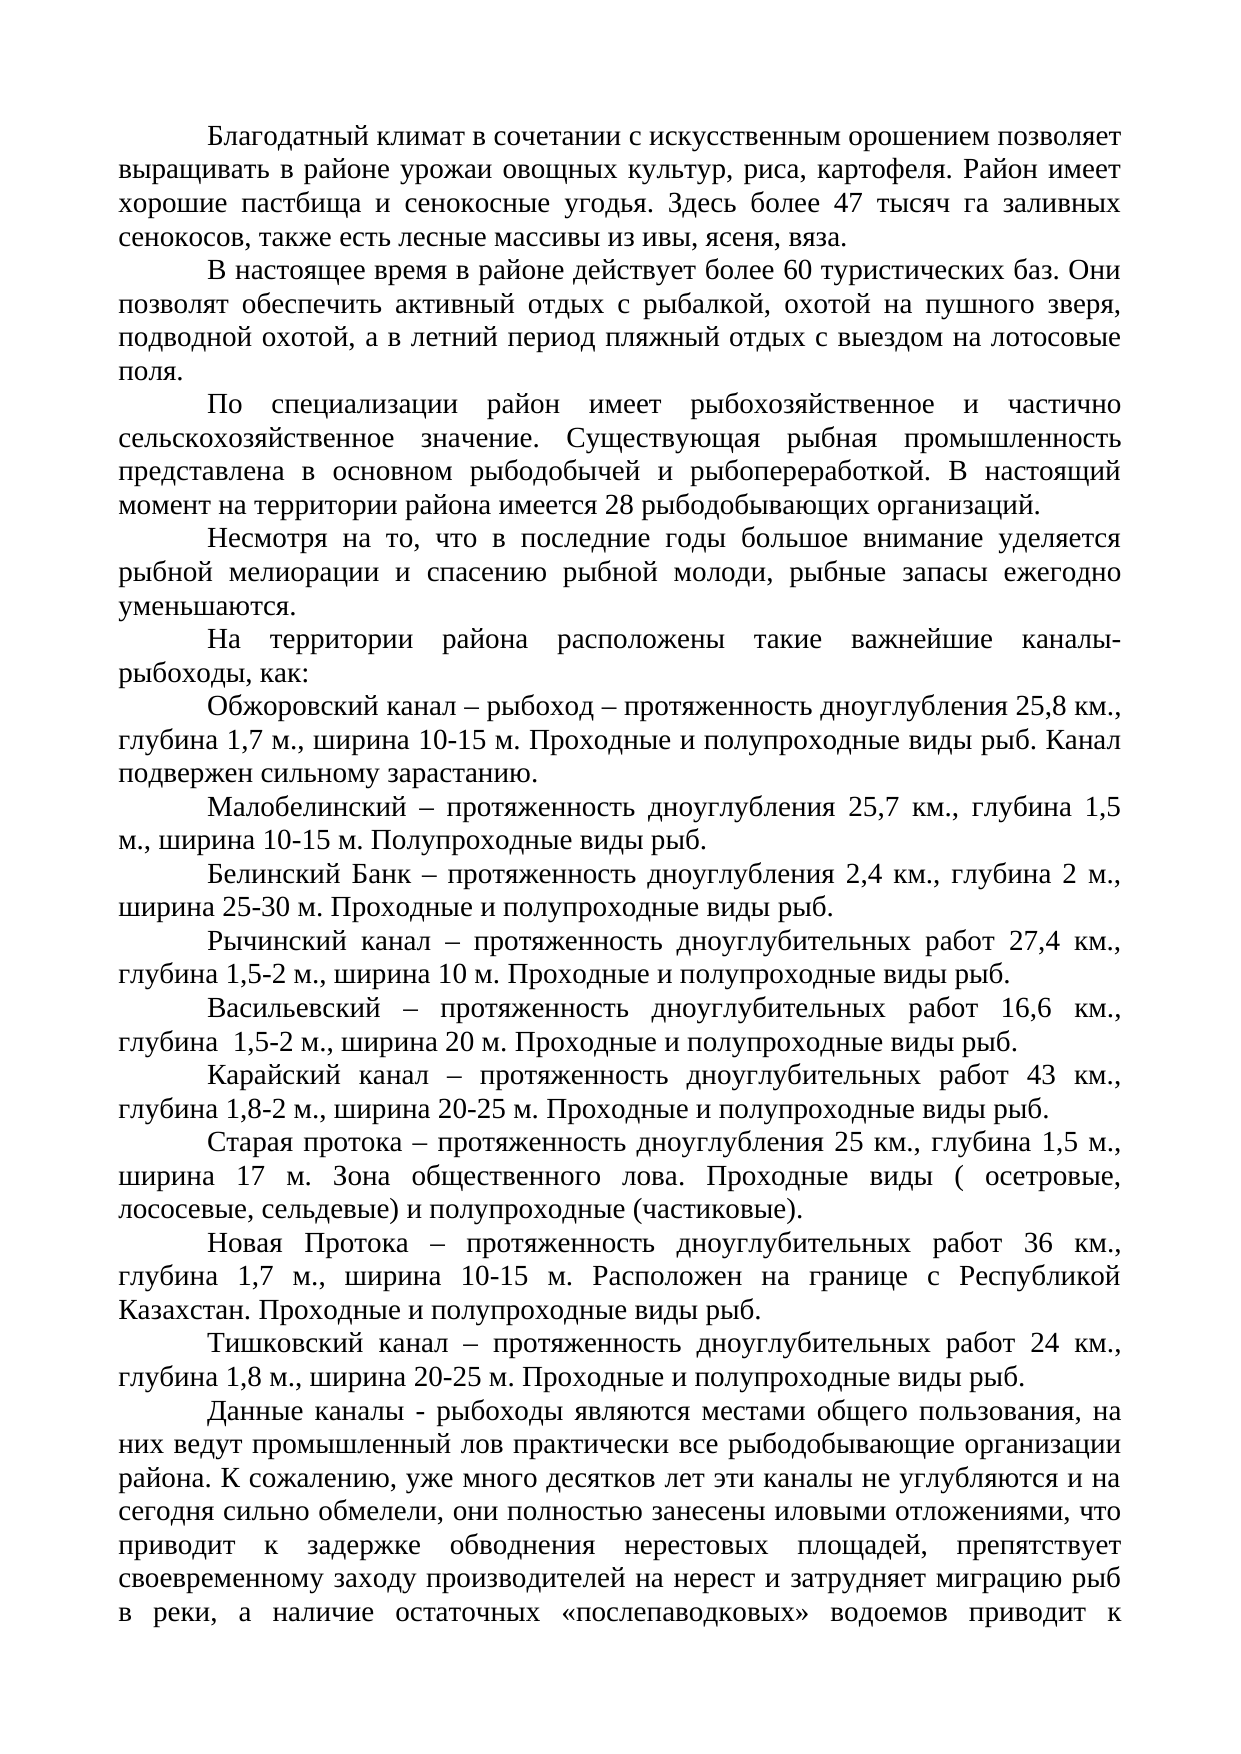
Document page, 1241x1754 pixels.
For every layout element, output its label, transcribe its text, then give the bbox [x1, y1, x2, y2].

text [118, 1393, 1122, 1627]
text По специализации район имеет рыбохозяйственное и частично сельскохозяйственное значение. Существующая рыбная промышленность представлена в основном рыбодобычей и рыбопереработкой. В настоящий момент на территории района имеется 28 рыбодобывающих организаций. [118, 386, 1122, 521]
text Благодатный климат в сочетании с искусственным орошением позволяет выращивать в районе урожаи овощных культур, риса, картофеля. Район имеет хорошие пастбища и сенокосные угодья. Здесь более 47 тысяч га заливных сенокосов, также есть лесные массивы из ивы, ясеня, вяза. [118, 118, 1122, 252]
text Рычинский канал – протяженность дноуглубительных работ 27,4 км., глубина 1,5-2 м., ширина 10 м. Проходные и полупроходные виды рыб. [118, 923, 1122, 990]
text В настоящее время в районе действует более 60 туристических баз. Они позволят обеспечить активный отдых с рыбалкой, охотой на пушного зверя, подводной охотой, а в летний период пляжный отдых с выездом на лотосовые поля. [118, 252, 1122, 386]
text Малобелинский – протяженность дноуглубления 25,7 км., глубина 1,5 м., ширина 10-15 м. Полупроходные виды рыб. [118, 789, 1122, 856]
text На территории района расположены такие важнейшие каналы-рыбоходы, как: [118, 621, 1122, 688]
text Белинский Банк – протяженность дноуглубления 2,4 км., глубина 2 м., ширина 25-30 м. Проходные и полупроходные виды рыб. [118, 856, 1122, 923]
text Васильевский – протяженность дноуглубительных работ 16,6 км., глубина 1,5-2 м., ширина 20 м. Проходные и полупроходные виды рыб. [118, 990, 1122, 1057]
text Несмотря на то, что в последние годы большое внимание уделяется рыбной мелиорации и спасению рыбной молоди, рыбные запасы ежегодно уменьшаются. [118, 521, 1122, 621]
text Карайский канал – протяженность дноуглубительных работ 43 км., глубина 1,8-2 м., ширина 20-25 м. Проходные и полупроходные виды рыб. [118, 1057, 1122, 1124]
text Обжоровский канал – рыбоход – протяженность дноуглубления 25,8 км., глубина 1,7 м., ширина 10-15 м. Проходные и полупроходные виды рыб. Канал подвержен сильному зарастанию. [118, 688, 1122, 789]
text Новая Протока – протяженность дноуглубительных работ 36 км., глубина 1,7 м., ширина 10-15 м. Расположен на границе с Республикой Казахстан. Проходные и полупроходные виды рыб. [118, 1225, 1122, 1326]
text Тишковский канал – протяженность дноуглубительных работ 24 км., глубина 1,8 м., ширина 20-25 м. Проходные и полупроходные виды рыб. [118, 1326, 1122, 1393]
text Старая протока – протяженность дноуглубления 25 км., глубина 1,5 м., ширина 17 м. Зона общественного лова. Проходные виды ( осетровые, лососевые, сельдевые) и полупроходные (частиковые). [118, 1124, 1122, 1225]
